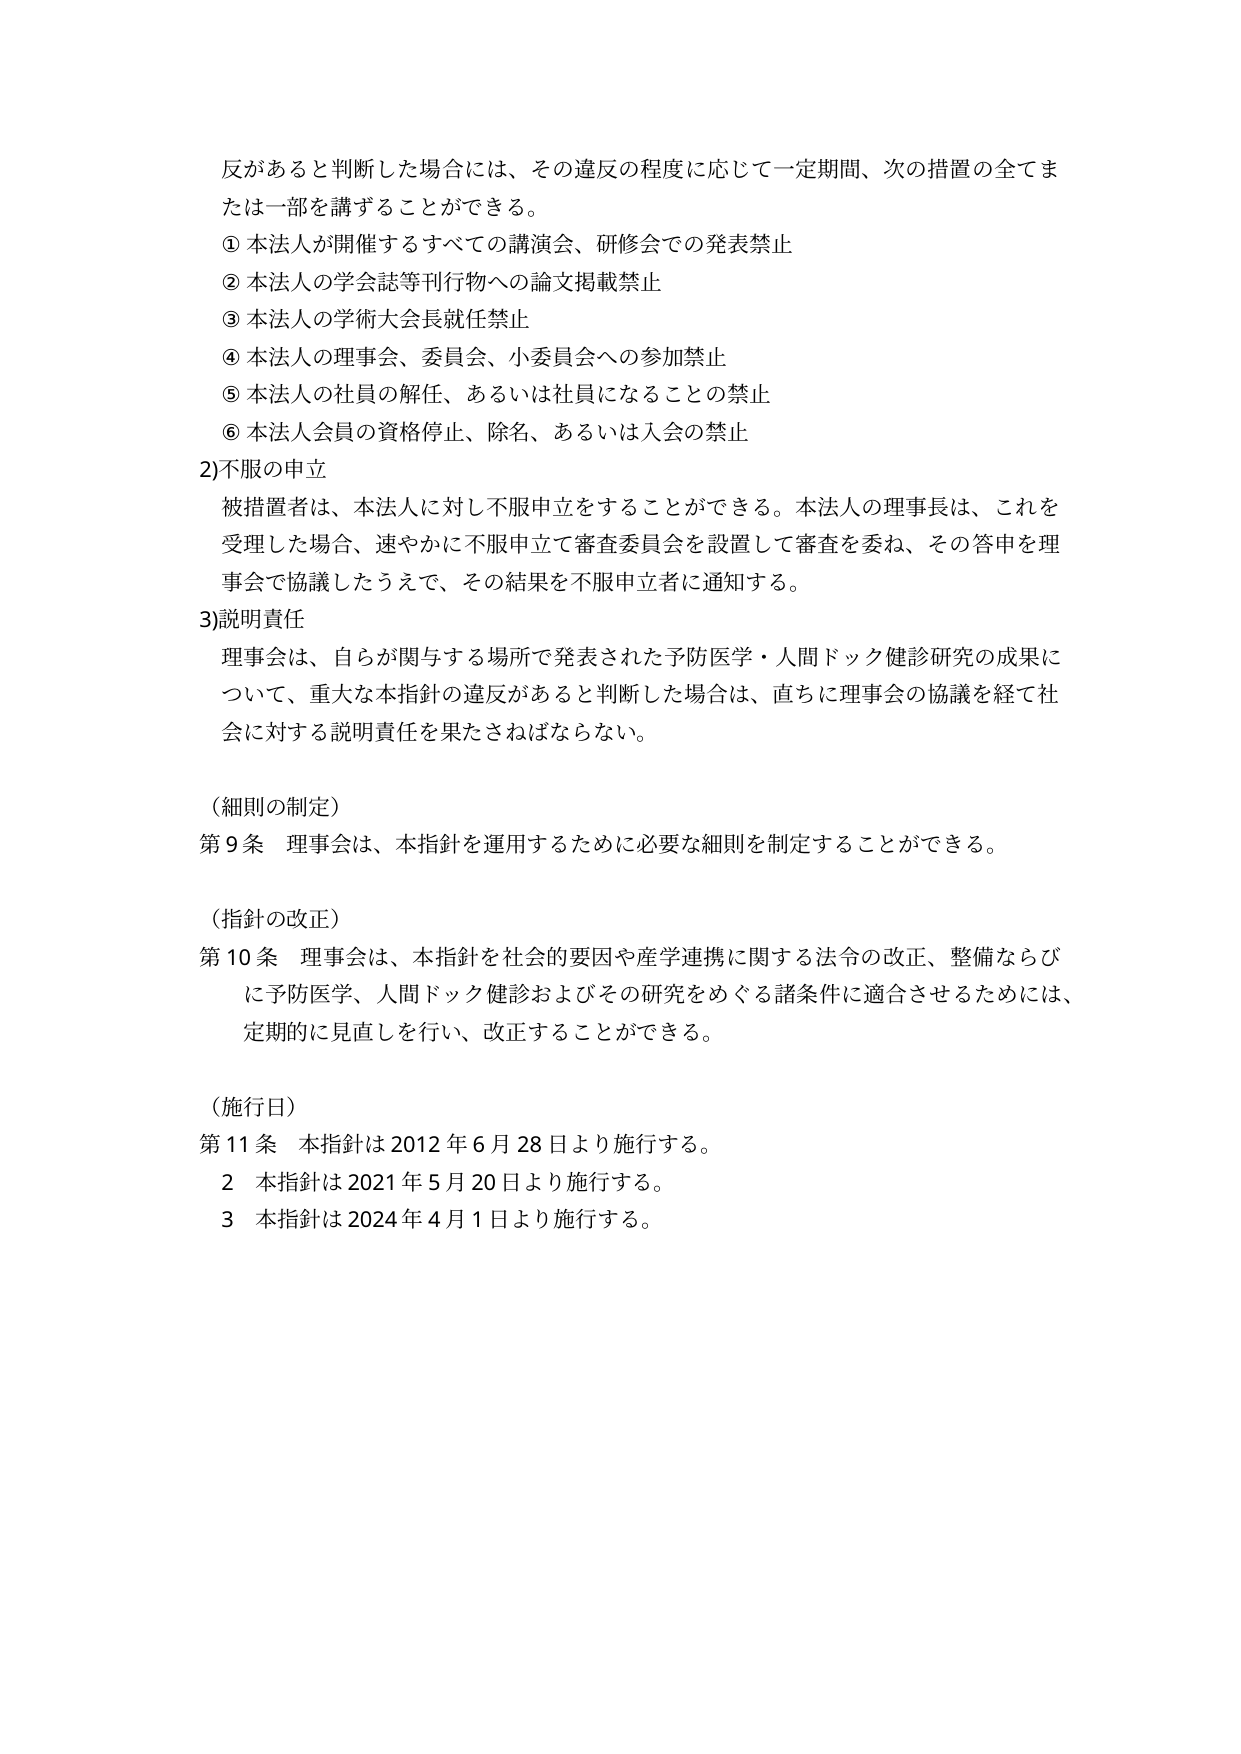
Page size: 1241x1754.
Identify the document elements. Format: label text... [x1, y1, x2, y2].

text 第11条 本指針は2012 年6 月28 日より施行する。 [177, 1125, 1063, 1162]
text 3)説明責任 [177, 600, 1063, 637]
text 被措置者は、本法人に対し不服申立をすることができる。本法人の理事長は、これを受理した場合、速やかに不服申立て審査委員会を設置して審査を委ね、その答申を理事会で協議したうえで、その結果を不服申立者に通知する。 [221, 487, 1063, 600]
text 第10条 理事会は、本指針を社会的要因や産学連携に関する法令の改正、整備ならびに予防医学、人間ドック健診およびその研究をめぐる諸条件に適合させるためには、定期的に見直しを行い、改正することができる。 [199, 937, 1063, 1050]
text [221, 150, 1063, 225]
text （指針の改正） [177, 900, 1063, 937]
text 2 本指針は2021年5月20日より施行する。 [177, 1162, 1063, 1200]
text （細則の制定） [177, 787, 1063, 825]
text 第9条 理事会は、本指針を運用するために必要な細則を制定することができる。 [177, 825, 1063, 862]
text （施行日） [177, 1087, 1063, 1125]
text ⑤ 本法人の社員の解任、あるいは社員になることの禁止 [177, 375, 1063, 412]
text 2)不服の申立 [177, 450, 1063, 487]
text ③ 本法人の学術大会長就任禁止 [177, 300, 1063, 337]
text 3 本指針は2024年4月1日より施行する。 [177, 1200, 1063, 1237]
text ④ 本法人の理事会、委員会、小委員会への参加禁止 [177, 337, 1063, 375]
text 理事会は、自らが関与する場所で発表された予防医学・人間ドック健診研究の成果について、重大な本指針の違反があると判断した場合は、直ちに理事会の協議を経て社会に対する説明責任を果たさねばならない。 [221, 637, 1063, 750]
text ① 本法人が開催するすべての講演会、研修会での発表禁止 [177, 225, 1063, 262]
text ⑥ 本法人会員の資格停止、除名、あるいは入会の禁止 [177, 412, 1063, 450]
text ② 本法人の学会誌等刊行物への論文掲載禁止 [177, 262, 1063, 300]
